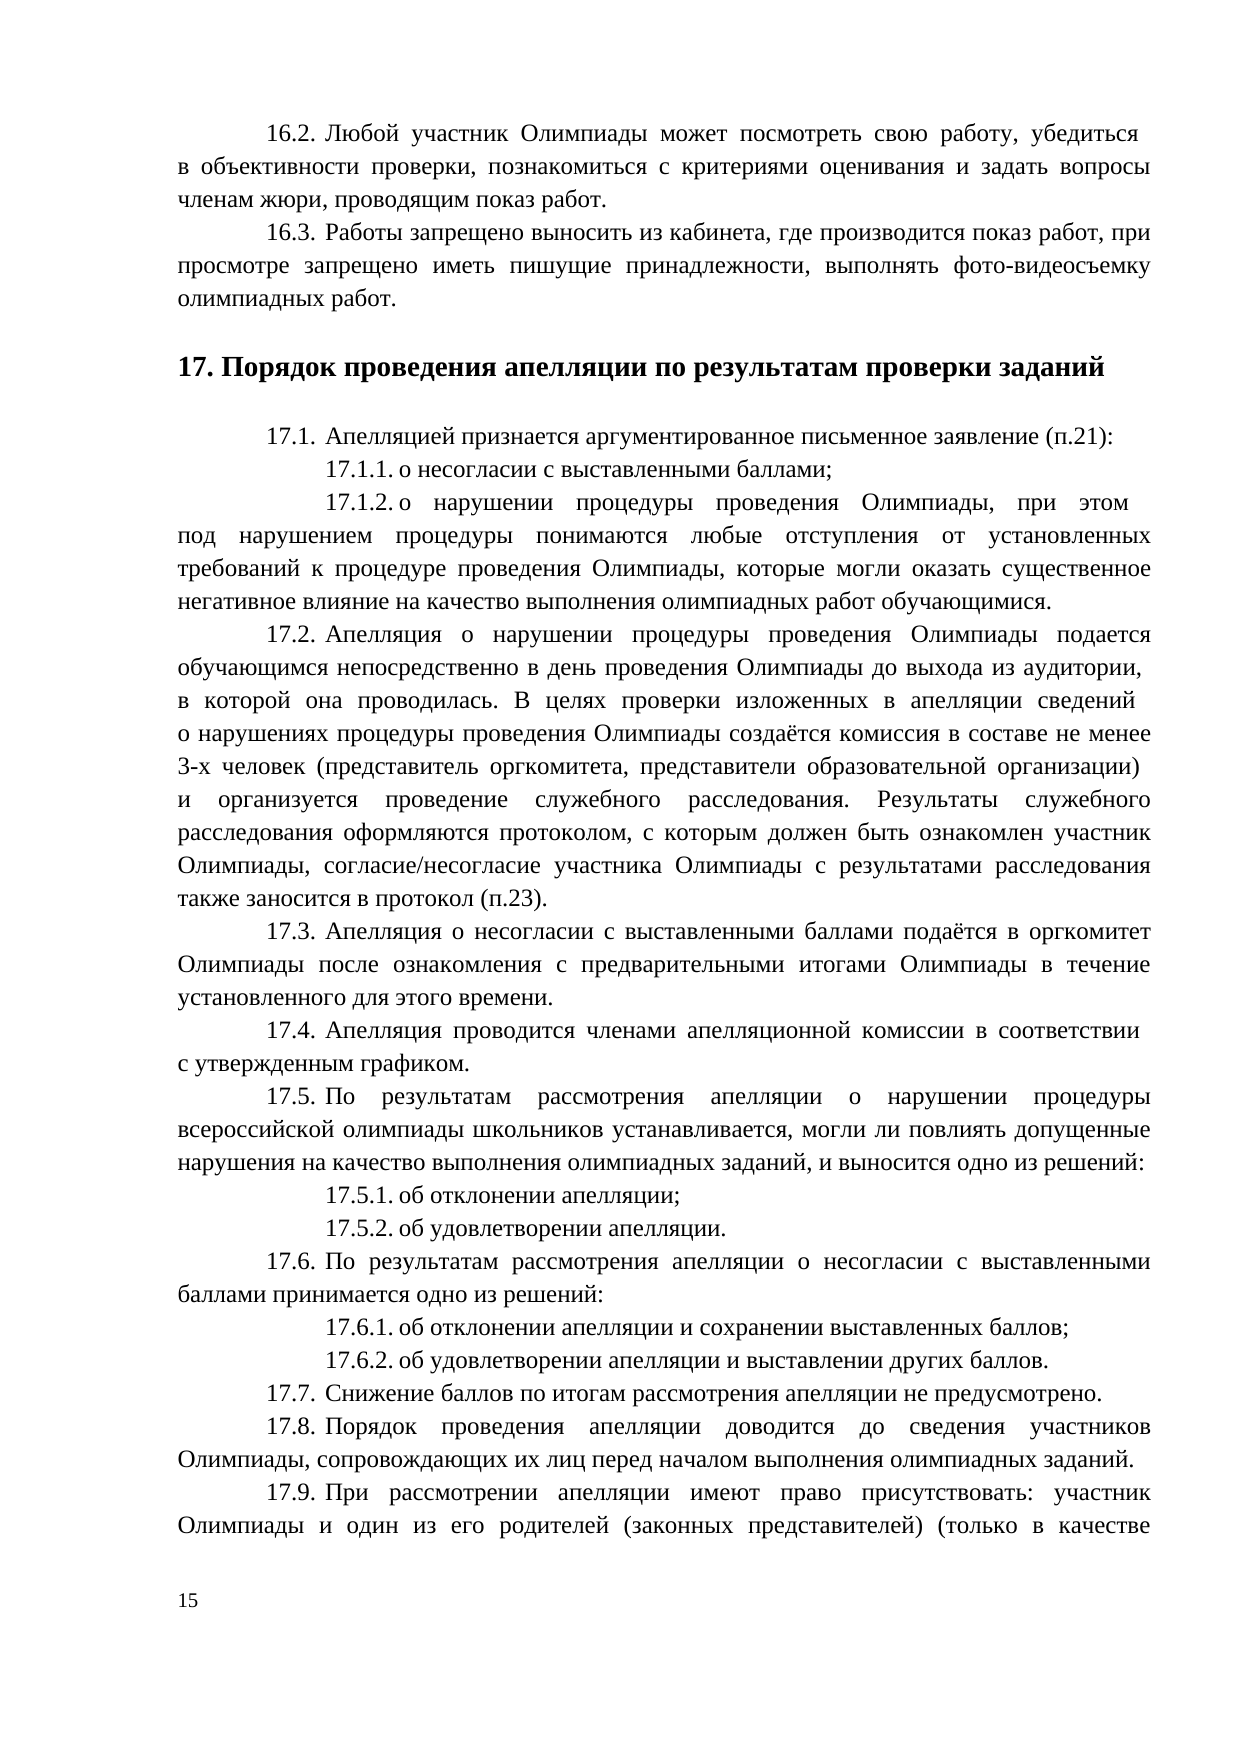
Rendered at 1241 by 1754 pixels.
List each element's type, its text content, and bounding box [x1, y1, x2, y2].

text 17.6.2. об удовлетворении апелляции и выставлении других баллов. [177, 1345, 1152, 1374]
text 17.6. По результатам рассмотрения апелляции о несогласии с выставленными баллами принимается одно из решений: [177, 1246, 1152, 1308]
text 17.1.2. о нарушении процедуры проведения Олимпиады, при этом под нарушением процедуры понимаются любые отступления от установленных требований к процедуре проведения Олимпиады, которые могли оказать существенное негативное влияние на качество выполнения олимпиадных работ обучающимися. [177, 487, 1152, 615]
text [177, 1477, 1152, 1539]
text 17.1. Апелляцией признается аргументированное письменное заявление (п.21): [177, 421, 1152, 449]
text 16.3. Работы запрещено выносить из кабинета, где производится показ работ, при просмотре запрещено иметь пишущие принадлежности, выполнять фото-видеосъемку олимпиадных работ. [177, 217, 1152, 312]
text 17.6.1. об отклонении апелляции и сохранении выставленных баллов; [177, 1312, 1152, 1341]
text 17.3. Апелляция о несогласии с выставленными баллами подаётся в оргкомитет Олимпиады после ознакомления с предварительными итогами Олимпиады в течение установленного для этого времени. [177, 916, 1152, 1011]
text 17.5.2. об удовлетворении апелляции. [177, 1213, 1152, 1242]
text 17.7. Снижение баллов по итогам рассмотрения апелляции не предусмотрено. [177, 1378, 1152, 1407]
text 17.8. Порядок проведения апелляции доводится до сведения участников Олимпиады, сопровождающих их лиц перед началом выполнения олимпиадных заданий. [177, 1411, 1152, 1473]
text 17. Порядок проведения апелляции по результатам проверки заданий [177, 349, 1152, 383]
text 17.4. Апелляция проводится членами апелляционной комиссии в соответствии с утвержденным графиком. [177, 1015, 1152, 1077]
text 17.2. Апелляция о нарушении процедуры проведения Олимпиады подается обучающимся непосредственно в день проведения Олимпиады до выхода из аудитории, в которой она проводилась. В целях проверки изложенных в апелляции сведений о нарушениях процедуры проведения Олимпиады создаётся комиссия в составе не менее 3-х человек (представитель оргкомитета, представители образовательной организации) и организуется проведение служебного расследования. Результаты служебного расследования оформляются протоколом, с которым должен быть ознакомлен участник Олимпиады, согласие/несогласие участника Олимпиады с результатами расследования также заносится в протокол (п.23). [177, 619, 1152, 912]
text 17.5.1. об отклонении апелляции; [177, 1180, 1152, 1209]
text 17.5. По результатам рассмотрения апелляции о нарушении процедуры всероссийской олимпиады школьников устанавливается, могли ли повлиять допущенные нарушения на качество выполнения олимпиадных заданий, и выносится одно из решений: [177, 1081, 1152, 1176]
text 17.1.1. о несогласии с выставленными баллами; [177, 454, 1152, 483]
text 16.2. Любой участник Олимпиады может посмотреть свою работу, убедиться в объективности проверки, познакомиться с критериями оценивания и задать вопросы членам жюри, проводящим показ работ. [177, 118, 1152, 213]
